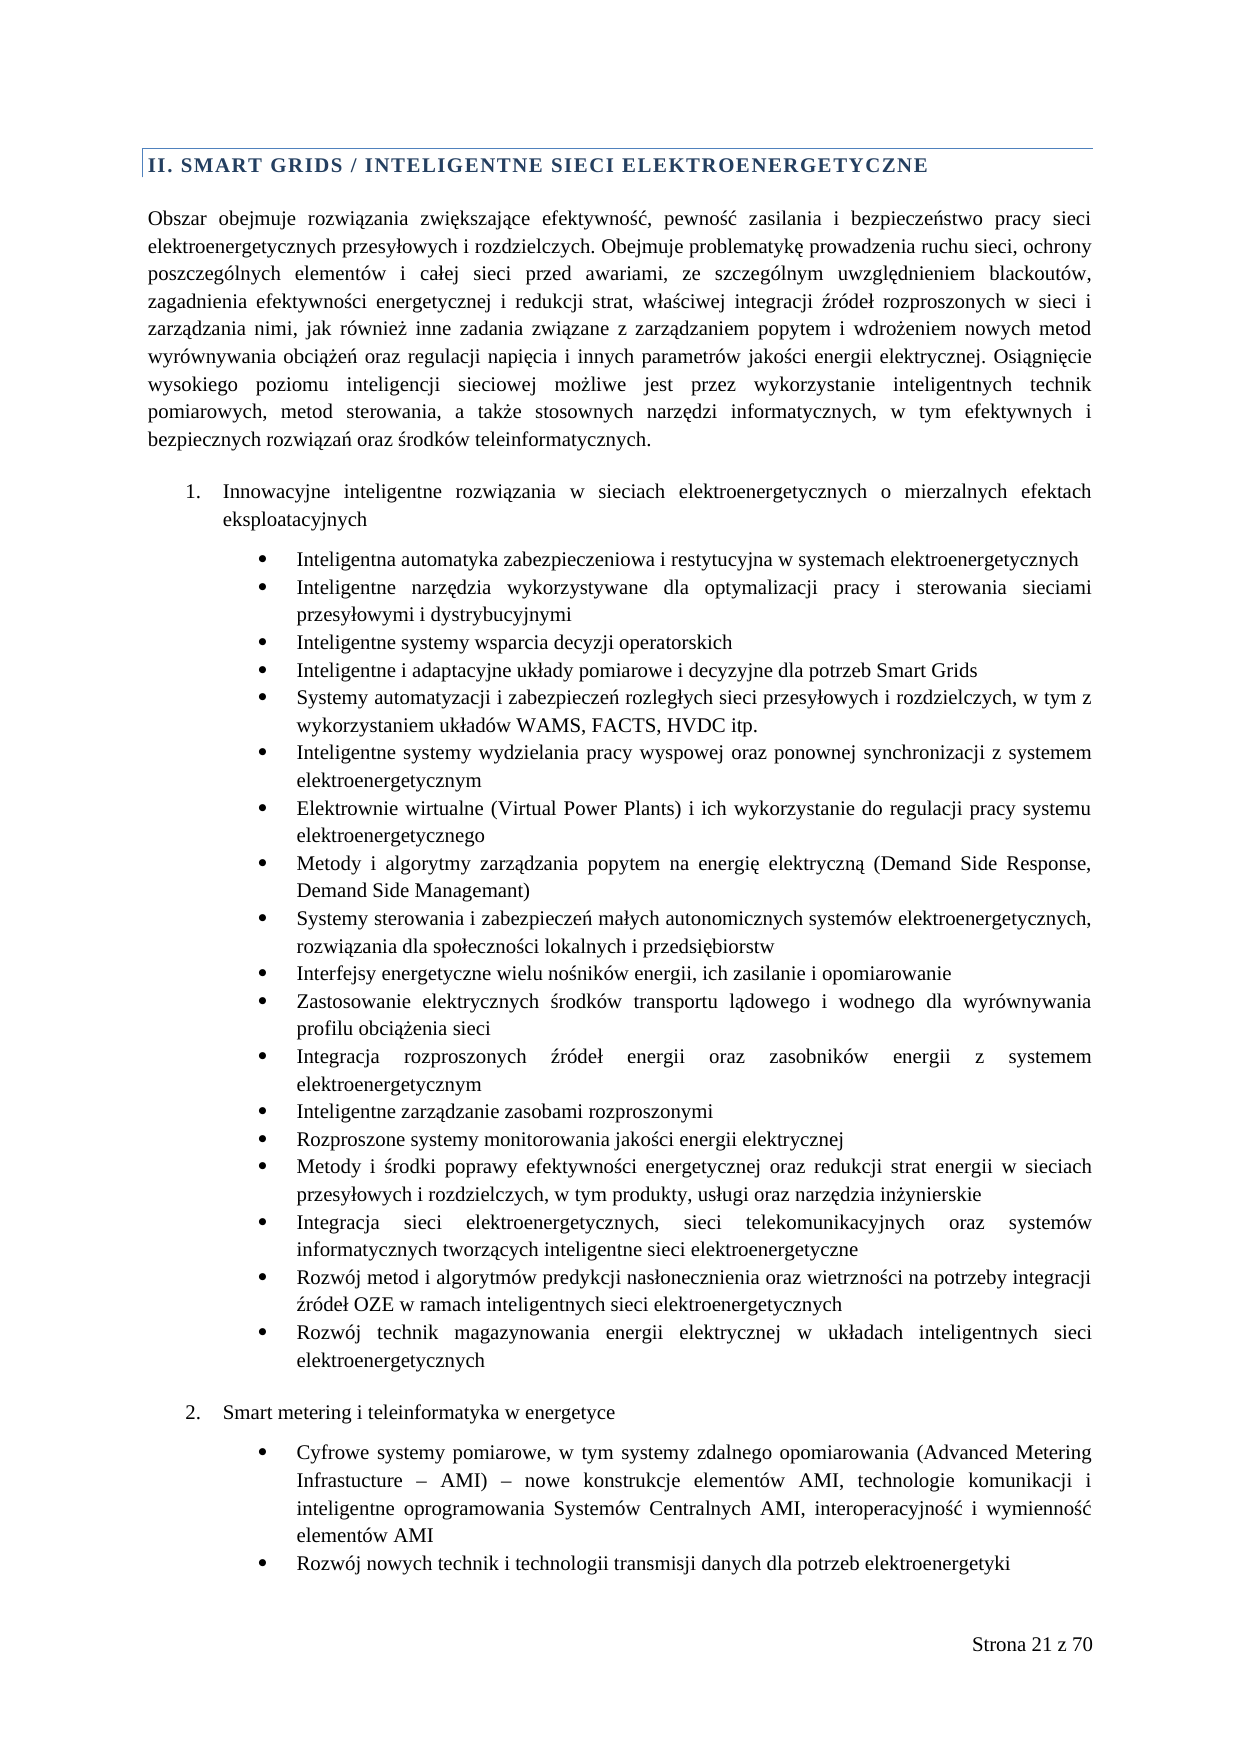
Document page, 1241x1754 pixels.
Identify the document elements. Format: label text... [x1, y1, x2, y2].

list Systemy automatyzacji i zabezpieczeń rozległych sieci przesyłowych i rozdzielczych, w tym z wykorzystaniem układów WAMS, FACTS, HVDC itp. [259, 685, 1093, 737]
list Metody i środki poprawy efektywności energetycznej oraz redukcji strat energii w sieciach przesyłowych i rozdzielczych, w tym produkty, usługi oraz narzędzia inżynierskie [259, 1154, 1093, 1206]
list Inteligentne systemy wydzielania pracy wyspowej oraz ponownej synchronizacji z systemem elektroenergetycznym [259, 740, 1093, 792]
list Elektrownie wirtualne (Virtual Power Plants) i ich wykorzystanie do regulacji pracy systemu elektroenergetycznego [259, 796, 1093, 847]
list Rozwój nowych technik i technologii transmisji danych dla potrzeb elektroenergetyki [259, 1551, 1093, 1575]
list Integracja rozproszonych źródeł energii oraz zasobników energii z systemem elektroenergetycznym [259, 1044, 1093, 1096]
list Rozwój metod i algorytmów predykcji nasłonecznienia oraz wietrzności na potrzeby integracji źródeł OZE w ramach inteligentnych sieci elektroenergetycznych [259, 1265, 1093, 1316]
list Rozproszone systemy monitorowania jakości energii elektrycznej [259, 1127, 1093, 1151]
text Obszar obejmuje rozwiązania zwiększające efektywność, pewność zasilania i bezpieczeństwo pracy sieci elektroenergetycznych przesyłowych i rozdzielczych. Obejmuje problematykę prowadzenia ruchu sieci, ochrony poszczególnych elementów i całej sieci przed awariami, ze szczególnym uwzględnieniem blackoutów, zagadnienia efektywności energetycznej i redukcji strat, właściwej integracji źródeł rozproszonych w sieci i zarządzania nimi, jak również inne zadania związane z zarządzaniem popytem i wdrożeniem nowych metod wyrównywania obciążeń oraz regulacji napięcia i innych parametrów jakości energii elektrycznej. Osiągnięcie wysokiego poziomu inteligencji sieciowej możliwe jest przez wykorzystanie inteligentnych technik pomiarowych, metod sterowania, a także stosownych narzędzi informatycznych, w tym efektywnych i bezpiecznych rozwiązań oraz środków teleinformatycznych. [148, 206, 1093, 451]
list Interfejsy energetyczne wielu nośników energii, ich zasilanie i opomiarowanie [259, 961, 1093, 985]
list Integracja sieci elektroenergetycznych, sieci telekomunikacyjnych oraz systemów informatycznych tworzących inteligentne sieci elektroenergetyczne [259, 1209, 1093, 1261]
list Inteligentne systemy wsparcia decyzji operatorskich [259, 630, 1093, 654]
list Metody i algorytmy zarządzania popytem na energię elektryczną (Demand Side Response, Demand Side Managemant) [259, 851, 1093, 902]
list Smart metering i teleinformatyka w energetyce [185, 1400, 1093, 1424]
list Inteligentne zarządzanie zasobami rozproszonymi [259, 1099, 1093, 1123]
list Zastosowanie elektrycznych środków transportu lądowego i wodnego dla wyrównywania profilu obciążenia sieci [259, 989, 1093, 1040]
list Innowacyjne inteligentne rozwiązania w sieciach elektroenergetycznych o mierzalnych efektach eksploatacyjnych [185, 479, 1093, 531]
list Inteligentne narzędzia wykorzystywane dla optymalizacji pracy i sterowania sieciami przesyłowymi i dystrybucyjnymi [259, 575, 1093, 626]
text II. SMART GRIDS / INTELIGENTNE SIECI ELEKTROENERGETYCZNE [143, 149, 1093, 177]
list Rozwój technik magazynowania energii elektrycznej w układach inteligentnych sieci elektroenergetycznych [259, 1320, 1093, 1372]
list Inteligentne i adaptacyjne układy pomiarowe i decyzyjne dla potrzeb Smart Grids [259, 657, 1093, 682]
list Systemy sterowania i zabezpieczeń małych autonomicznych systemów elektroenergetycznych, rozwiązania dla społeczności lokalnych i przedsiębiorstw [259, 906, 1093, 958]
list Cyfrowe systemy pomiarowe, w tym systemy zdalnego opomiarowania (Advanced Metering Infrastucture – AMI) – nowe konstrukcje elementów AMI, technologie komunikacji i inteligentne oprogramowania Systemów Centralnych AMI, interoperacyjność i wymienność elementów AMI [259, 1440, 1093, 1547]
list Inteligentna automatyka zabezpieczeniowa i restytucyjna w systemach elektroenergetycznych [259, 547, 1093, 571]
